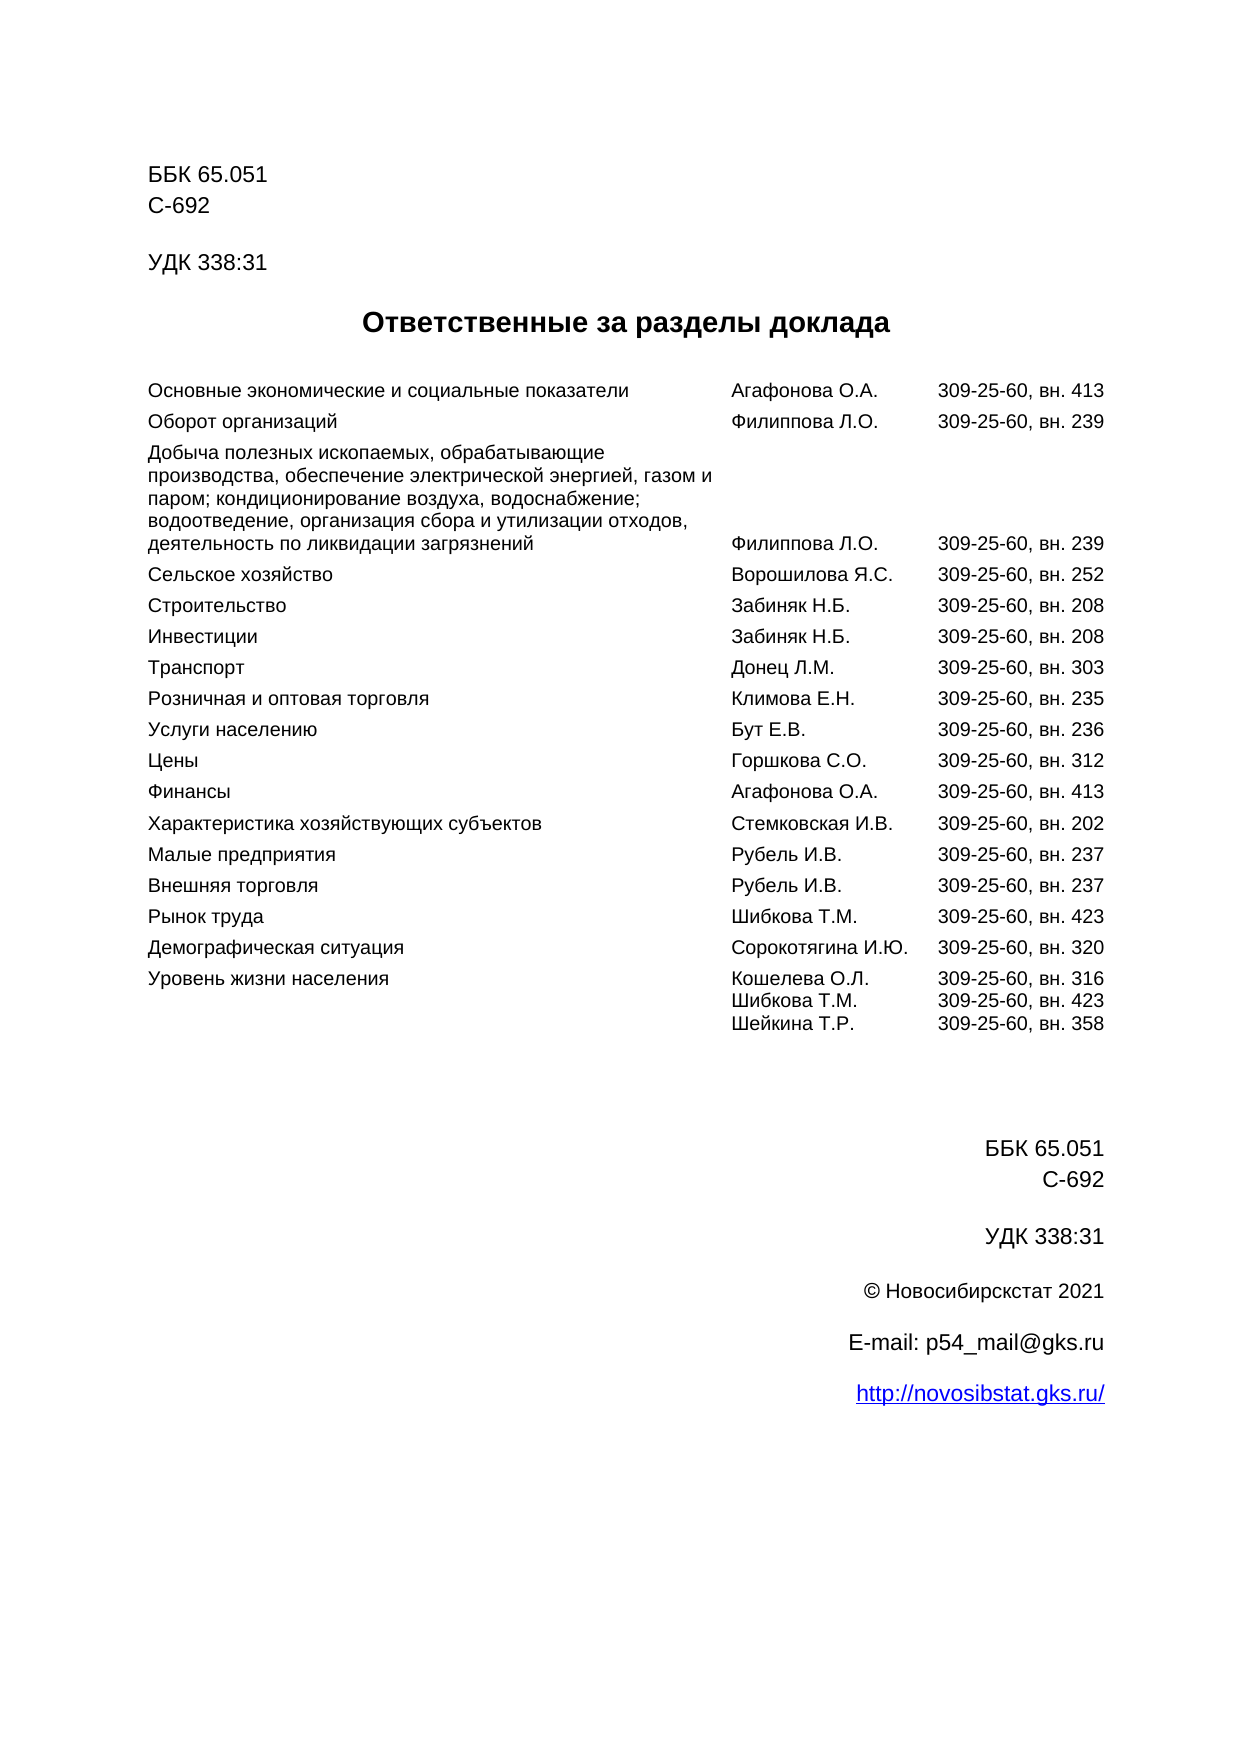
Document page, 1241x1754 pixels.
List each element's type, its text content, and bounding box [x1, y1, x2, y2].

table_cell Горшкова С.О. [724, 741, 930, 772]
table_cell Оборот организаций [140, 402, 724, 433]
table_cell Инвестиции [140, 617, 724, 648]
text С-692 [148, 1166, 1104, 1193]
table_cell Демографическая ситуация [140, 927, 724, 958]
table_cell Бут Е.В. [724, 710, 930, 741]
table_cell 309-25-60, вн. 239 [930, 402, 1122, 433]
table_cell 309-25-60, вн. 236 [930, 710, 1122, 741]
table_cell 309-25-60, вн. 208 [930, 617, 1122, 648]
table_cell Цены [140, 741, 724, 772]
table_cell 309-25-60, вн. 316 309-25-60, вн. 423 309-25-60, вн. 358 [930, 958, 1122, 1035]
table_cell Агафонова О.А. [724, 772, 930, 803]
text УДК 338:31 [148, 249, 1104, 275]
table_cell 309-25-60, вн. 202 [930, 803, 1122, 834]
text ББК 65.051 [148, 161, 1104, 187]
table_cell 309-25-60, вн. 235 [930, 679, 1122, 710]
table_cell Забиняк Н.Б. [724, 586, 930, 617]
table_cell Сорокотягина И.Ю. [724, 927, 930, 958]
table_cell Ворошилова Я.С. [724, 555, 930, 586]
table_cell 309-25-60, вн. 423 [930, 896, 1122, 927]
table_cell 309-25-60, вн. 303 [930, 648, 1122, 679]
table_cell Строительство [140, 586, 724, 617]
table_cell Транспорт [140, 648, 724, 679]
table_cell Сельское хозяйство [140, 555, 724, 586]
table_cell Стемковская И.В. [724, 803, 930, 834]
text Ответственные за разделы доклада [148, 306, 1104, 339]
text Новосибирскстат 2021 [148, 1279, 1104, 1303]
text E-mail: p54_mail@gks.ru [148, 1328, 1104, 1355]
table_cell 309-25-60, вн. 312 [930, 741, 1122, 772]
table_cell Финансы [140, 772, 724, 803]
table_cell Рубель И.В. [724, 834, 930, 865]
table_cell Шибкова Т.М. [724, 896, 930, 927]
table_header 309-25-60, вн. 413 [930, 371, 1122, 402]
table_cell Добыча полезных ископаемых, обрабатывающие производства, обеспечение электрической энергией, газом и паром; кондиционирование воздуха, водоснабжение; водоотведение, организация сбора и утилизации отходов, деятельность по ликвидации загрязнений [140, 433, 724, 555]
table_cell Рынок труда [140, 896, 724, 927]
text УДК 338:31 [148, 1223, 1104, 1249]
table_cell Донец Л.М. [724, 648, 930, 679]
text ББК 65.051 [148, 1135, 1104, 1161]
table_cell 309-25-60, вн. 320 [930, 927, 1122, 958]
table_cell Уровень жизни населения [140, 958, 724, 1035]
table_cell Кошелева О.Л. Шибкова Т.М. Шейкина Т.Р. [724, 958, 930, 1035]
text С-692 [148, 192, 1104, 219]
table_cell Услуги населению [140, 710, 724, 741]
table_cell Климова Е.Н. [724, 679, 930, 710]
table_cell Внешняя торговля [140, 865, 724, 896]
table_cell Филиппова Л.О. [724, 433, 930, 555]
text http://novosibstat.gks.ru/ [148, 1380, 1104, 1406]
table_cell Филиппова Л.О. [724, 402, 930, 433]
table_cell Розничная и оптовая торговля [140, 679, 724, 710]
table_cell Характеристика хозяйствующих субъектов [140, 803, 724, 834]
table_cell Забиняк Н.Б. [724, 617, 930, 648]
table_cell 309-25-60, вн. 237 [930, 865, 1122, 896]
table_cell 309-25-60, вн. 237 [930, 834, 1122, 865]
table_header Агафонова О.А. [724, 371, 930, 402]
table_header Основные экономические и социальные показатели [140, 371, 724, 402]
table_cell 309-25-60, вн. 239 [930, 433, 1122, 555]
table_cell Рубель И.В. [724, 865, 930, 896]
table_cell Малые предприятия [140, 834, 724, 865]
table_cell 309-25-60, вн. 252 [930, 555, 1122, 586]
table_cell 309-25-60, вн. 208 [930, 586, 1122, 617]
table_cell 309-25-60, вн. 413 [930, 772, 1122, 803]
